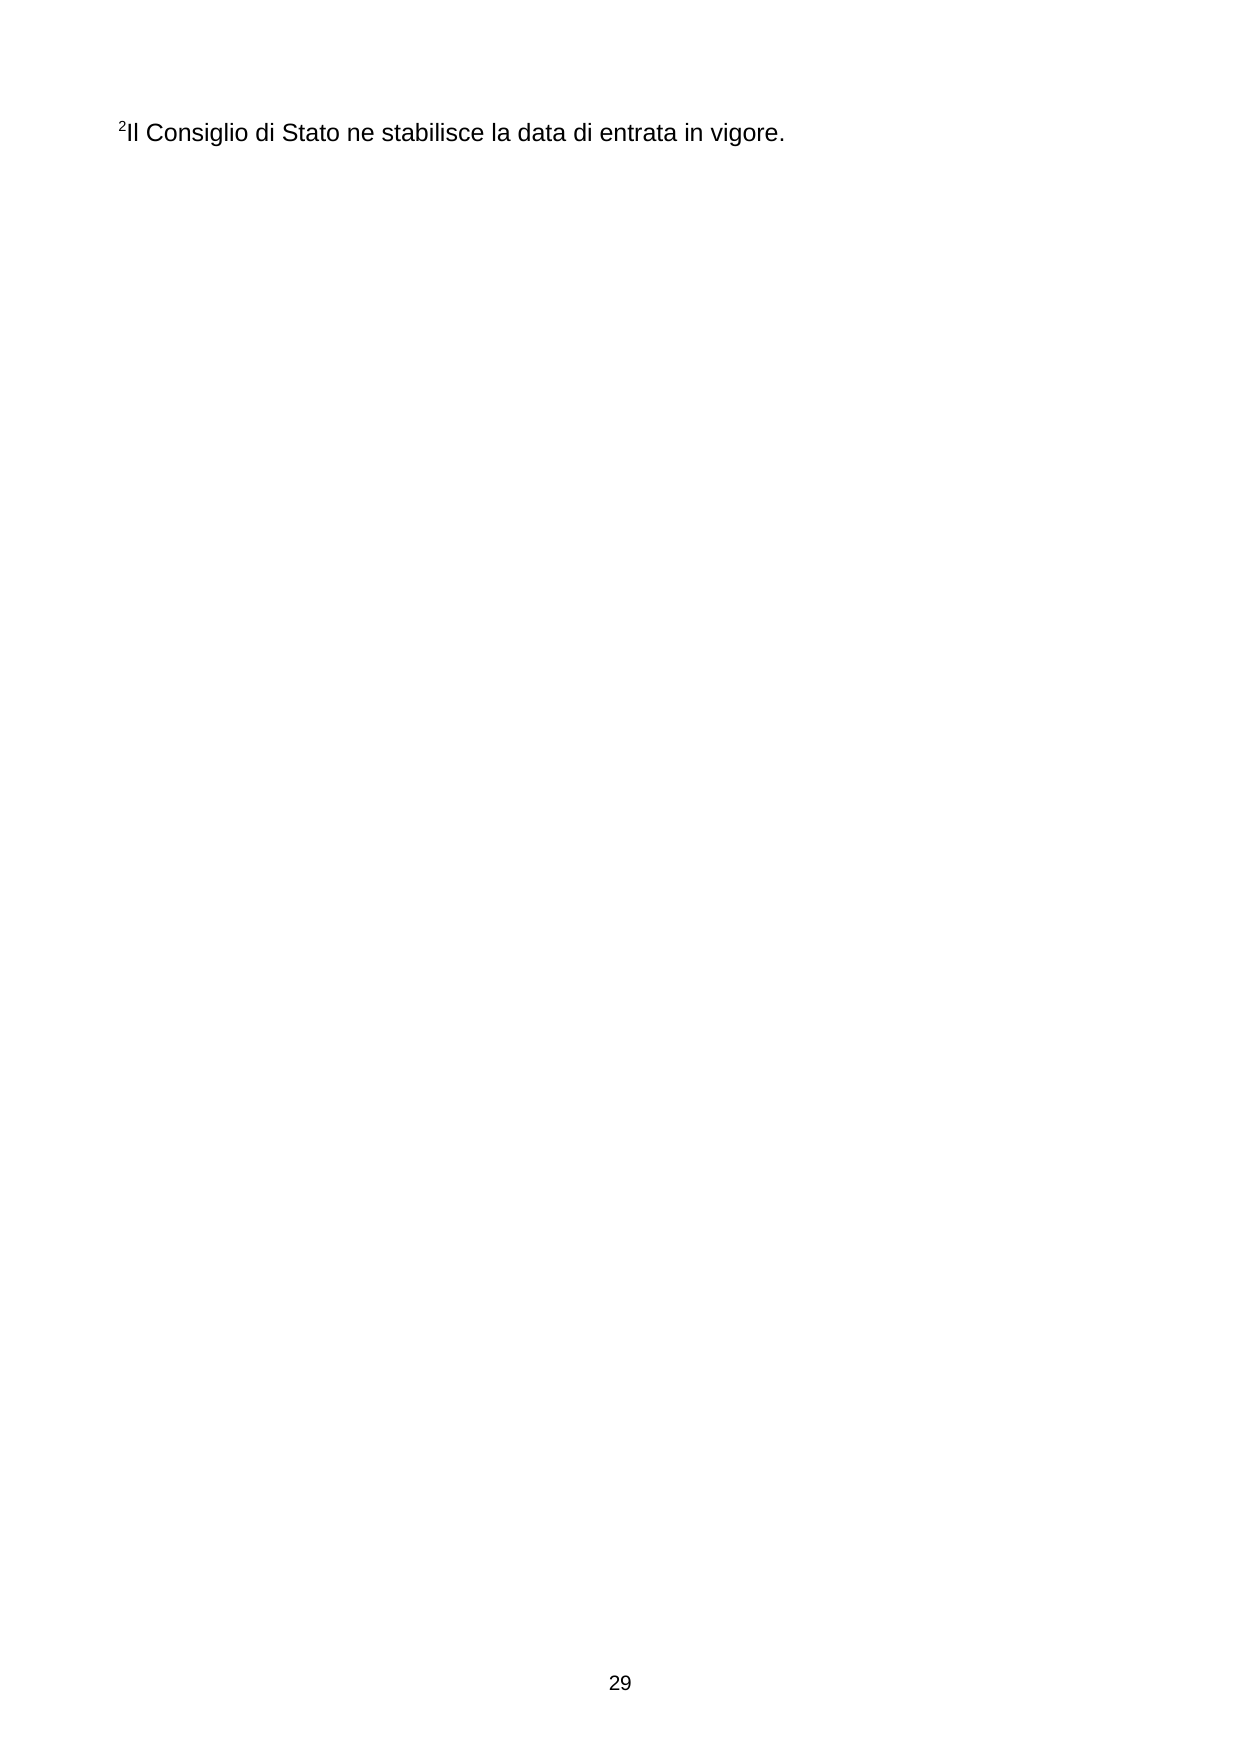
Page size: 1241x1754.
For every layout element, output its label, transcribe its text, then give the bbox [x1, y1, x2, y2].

text 2Il Consiglio di Stato ne stabilisce la data di entrata in vigore. [118, 118, 1122, 147]
